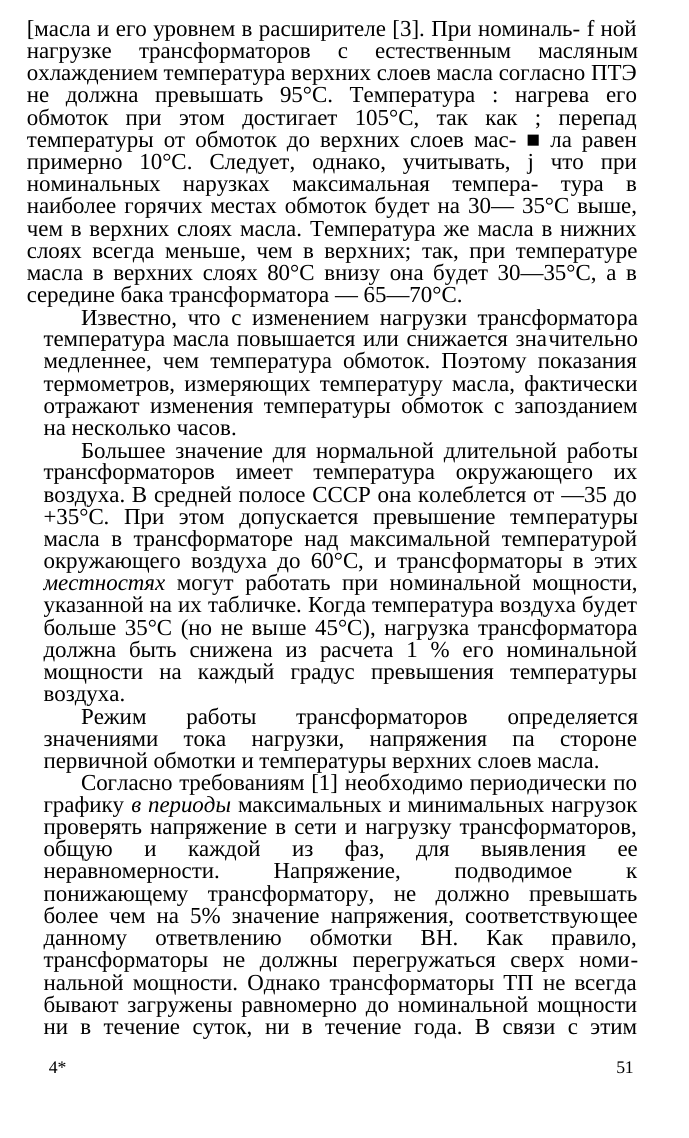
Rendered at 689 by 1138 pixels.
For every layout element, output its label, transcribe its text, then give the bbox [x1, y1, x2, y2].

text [43, 773, 638, 1039]
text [27, 19, 638, 307]
text Режим работы трансформаторов определяется значениями тока нагрузки, напряжения па стороне первичной обмотки и температуры верхних слоев масла. [43, 707, 638, 773]
text Известно, что с изменением нагрузки трансформатора температура масла повышается или снижается значительно медленнее, чем температура обмоток. Поэтому показания термометров, измеряющих температуру масла, фактически отражают изменения температуры обмоток с запозданием на несколько часов. [43, 307, 638, 441]
text Большее значение для нормальной длительной работы трансформаторов имеет температура окружающего их воздуха. В средней полосе СССР она колеблется от —35 до +35°С. При этом допускается превышение температуры масла в трансформаторе над максимальной температурой окружающего воздуха до 60°С, и трансформаторы в этих местностях могут работать при номинальной мощности, указанной на их табличке. Когда температура воздуха будет больше 35°С (но не выше 45°С), нагрузка трансформатора должна быть снижена из расчета 1 % его номинальной мощности на каждый градус превышения температуры воздуха. [43, 441, 638, 707]
